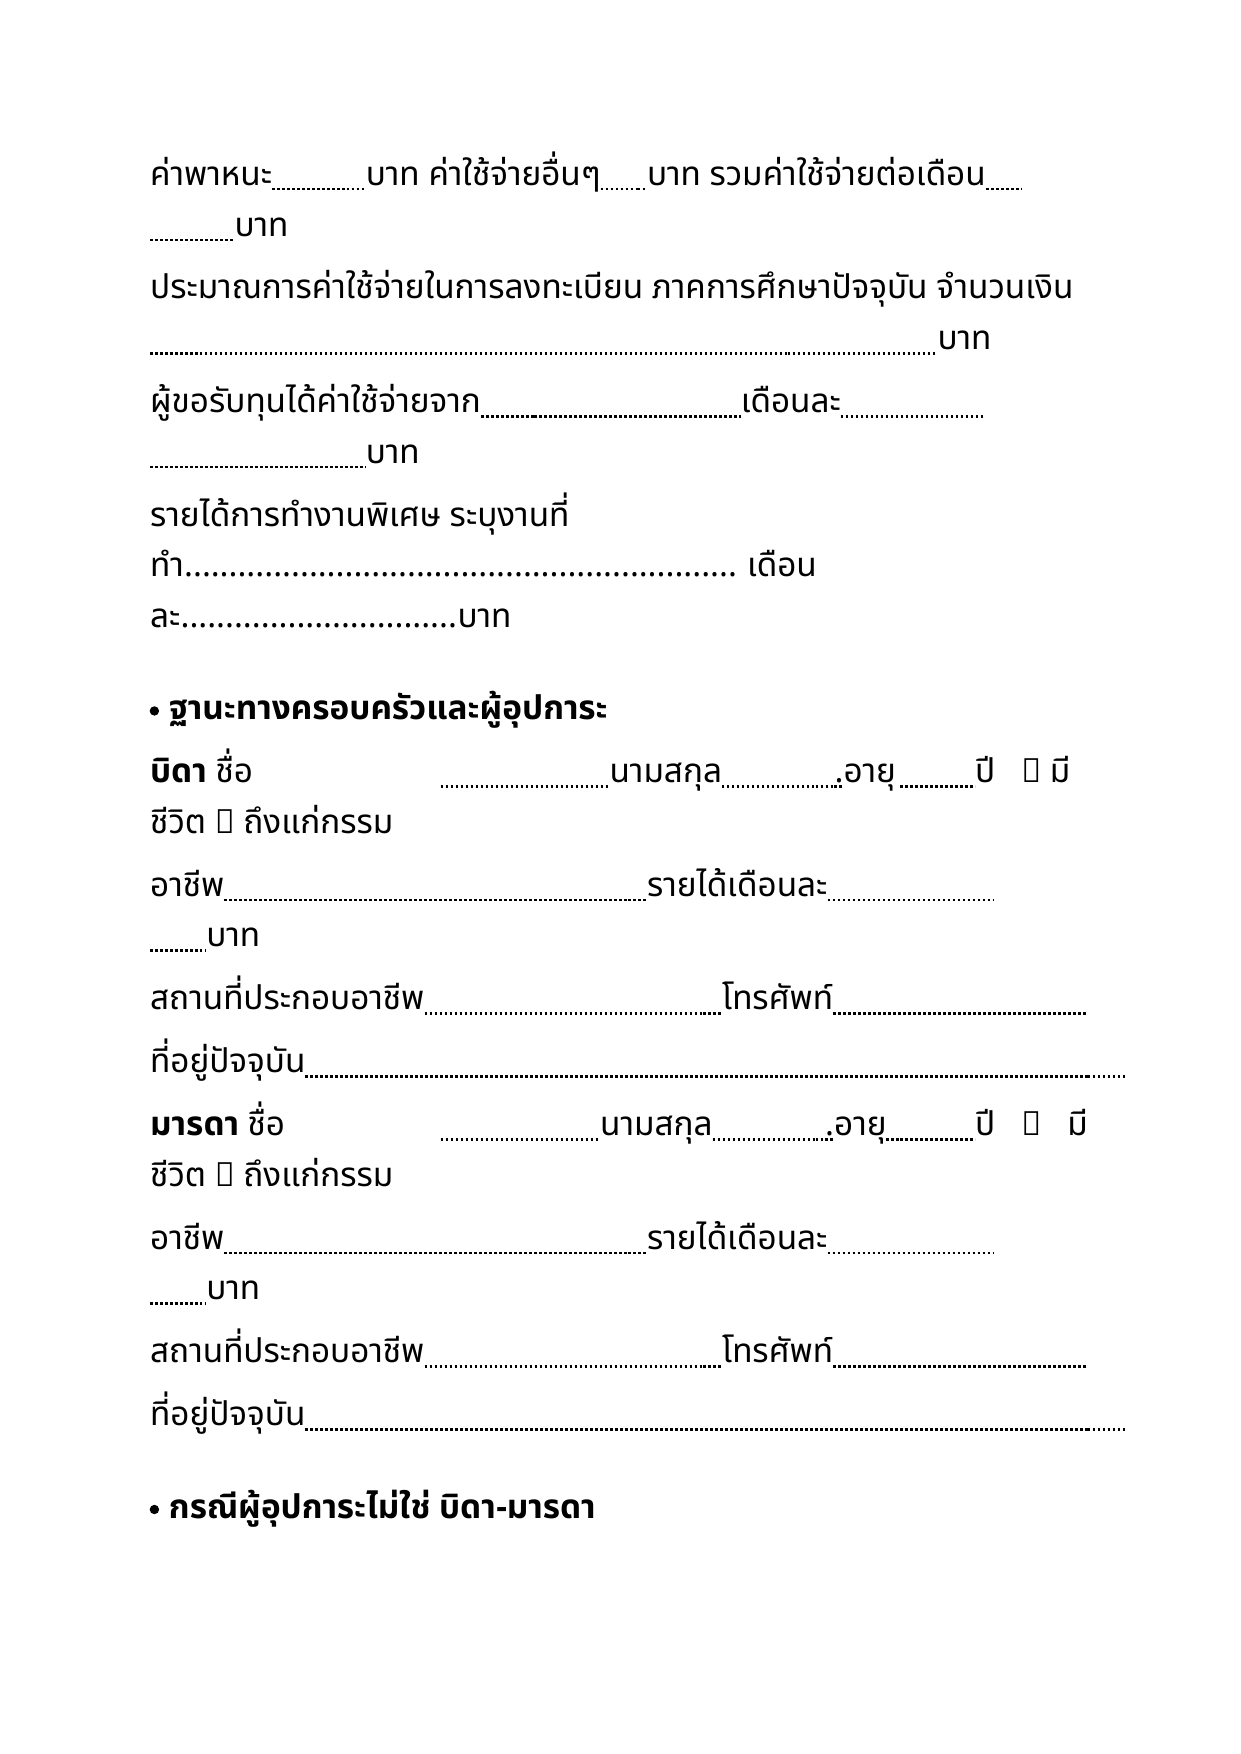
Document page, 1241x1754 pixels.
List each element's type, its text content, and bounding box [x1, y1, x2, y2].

text บิดา ชื่อ นามสกุล .อายุ ปี มีชีวิต ถึงแก่กรรม [150, 747, 1090, 848]
text อาชีพ รายได้เดือนละ บาท [150, 1214, 1090, 1315]
text ผู้ขอรับทุนได้ค่าใช้จ่ายจาก เดือนละ บาท [150, 377, 1090, 478]
list ฐานะทางครอบครัวและผู้อุปการะ [150, 684, 1090, 735]
text รายได้การทำงานพิเศษ ระบุงานที่ทำ.............................................................. เดือนละ...............................บาท [150, 491, 1090, 642]
text ที่อยู่ปัจจุบัน [150, 1037, 1090, 1088]
text มารดา ชื่อ นามสกุล .อายุ ปี มีชีวิต ถึงแก่กรรม [150, 1100, 1090, 1201]
list กรณีผู้อุปการะไม่ใช่ บิดา-มารดา [150, 1483, 1090, 1533]
text ที่อยู่ปัจจุบัน [150, 1390, 1090, 1441]
text สถานที่ประกอบอาชีพ โทรศัพท์ [150, 1327, 1090, 1378]
text ค่าพาหนะ บาท ค่าใช้จ่ายอื่นๆ บาท รวมค่าใช้จ่ายต่อเดือน บาท [150, 150, 1090, 251]
text อาชีพ รายได้เดือนละ บาท [150, 861, 1090, 962]
text สถานที่ประกอบอาชีพ โทรศัพท์ [150, 974, 1090, 1025]
text ประมาณการค่าใช้จ่ายในการลงทะเบียน ภาคการศึกษาปัจจุบัน จำนวนเงิน บาท [150, 263, 1090, 364]
